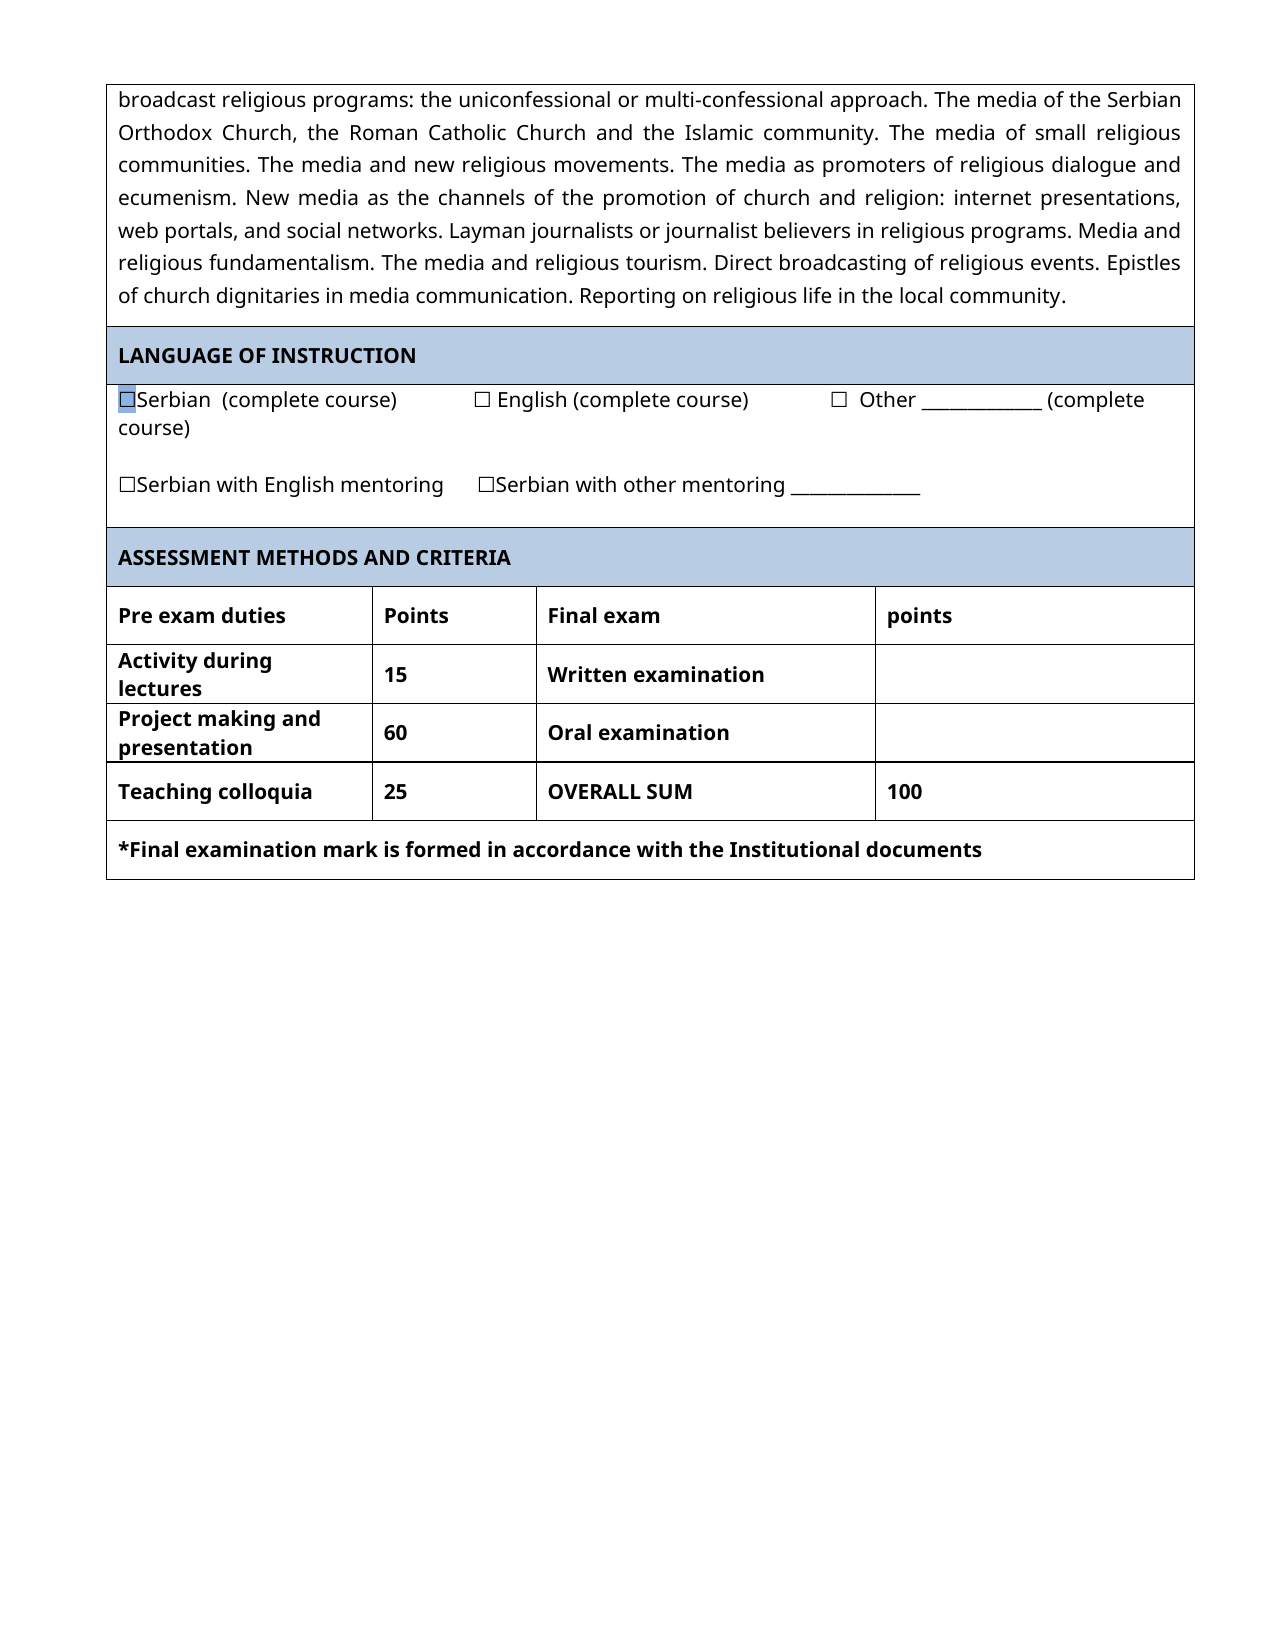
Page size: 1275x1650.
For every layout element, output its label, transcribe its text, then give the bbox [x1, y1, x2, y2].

table_cell 60 [373, 704, 536, 761]
table_cell 15 [373, 645, 536, 703]
table_cell Teaching colloquia [107, 763, 372, 820]
table_cell Points [373, 587, 536, 644]
table_cell Final exam [537, 587, 875, 644]
table_cell Activity during lectures [107, 645, 372, 703]
table_cell points [876, 587, 1194, 644]
table_cell [876, 704, 1194, 761]
table_cell OVERALL SUM [537, 763, 875, 820]
table_cell Pre exam duties [107, 587, 372, 644]
table_cell 100 [876, 763, 1194, 820]
table_cell Project making and presentation [107, 704, 372, 761]
table_cell Serbian (complete course) English (complete course) Other _____________ (complete course) Serbian with English mentoring Serbian with other mentoring ______________ [107, 385, 1194, 527]
table_cell [876, 645, 1194, 703]
table_cell *Final examination mark is formed in accordance with the Institutional documents [107, 821, 1194, 878]
table_cell ASSESSMENT METHODS AND CRITERIA [107, 528, 1194, 586]
table_cell Oral examination [537, 704, 875, 761]
table_cell Written examination [537, 645, 875, 703]
table_cell 25 [373, 763, 536, 820]
table_cell LANGUAGE OF INSTRUCTION [107, 327, 1194, 384]
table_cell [107, 85, 1194, 326]
